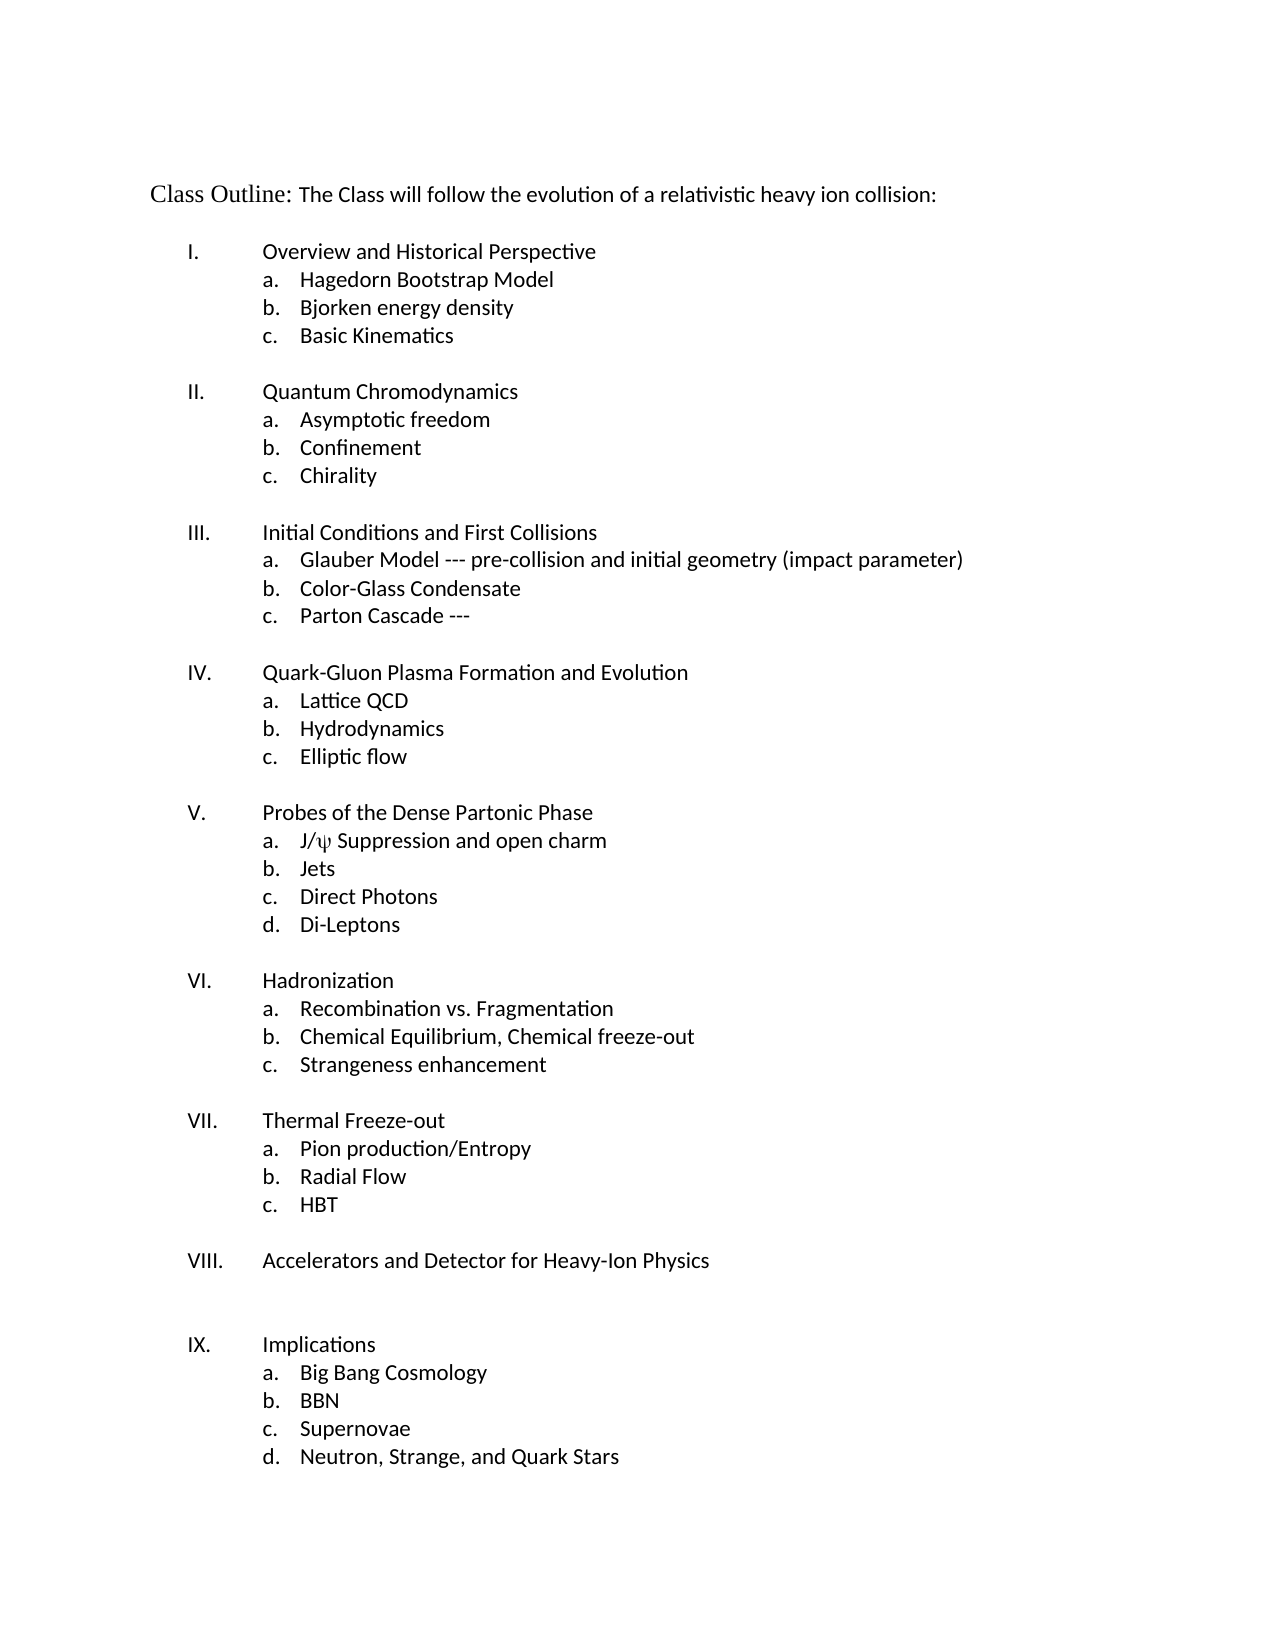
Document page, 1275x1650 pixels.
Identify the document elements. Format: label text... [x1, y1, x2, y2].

list Lattice QCD [262, 686, 1125, 714]
list Chemical Equilibrium, Chemical freeze-out [262, 1022, 1125, 1050]
list Color-Glass Condensate [262, 574, 1125, 602]
list Parton Cascade --- [262, 602, 1125, 630]
list Thermal Freeze-out [187, 1106, 1125, 1134]
list BBN [262, 1386, 1125, 1414]
list Big Bang Cosmology [262, 1358, 1125, 1386]
list Recombination vs. Fragmentation [262, 994, 1125, 1022]
list Pion production/Entropy [262, 1134, 1125, 1162]
list Strangeness enhancement [262, 1050, 1125, 1078]
text Class Outline: The Class will follow the evolution of a relativistic heavy ion collision: [150, 179, 1125, 208]
list Elliptic flow [262, 742, 1125, 770]
list Quark-Gluon Plasma Formation and Evolution [187, 658, 1125, 686]
list Supernovae [262, 1414, 1125, 1442]
list Quantum Chromodynamics [187, 377, 1125, 406]
list Hadronization [187, 966, 1125, 994]
list Bjorken energy density [262, 293, 1125, 321]
list Glauber Model --- pre-collision and initial geometry (impact parameter) [262, 546, 1125, 574]
list Jets [262, 854, 1125, 882]
list Chirality [262, 462, 1125, 489]
list Neutron, Strange, and Quark Stars [262, 1442, 1125, 1470]
list Probes of the Dense Partonic Phase [187, 798, 1125, 826]
list Hagedorn Bootstrap Model [262, 265, 1125, 293]
list HBT [262, 1190, 1125, 1218]
list Overview and Historical Perspective [187, 237, 1125, 265]
list Radial Flow [262, 1162, 1125, 1190]
list Direct Photons [262, 882, 1125, 910]
list Di-Leptons [262, 910, 1125, 938]
list Implications [187, 1330, 1125, 1358]
list Basic Kinematics [262, 321, 1125, 349]
list Asymptotic freedom [262, 406, 1125, 433]
list Hydrodynamics [262, 714, 1125, 742]
list Initial Conditions and First Collisions [187, 518, 1125, 546]
list Confinement [262, 433, 1125, 462]
list J/ Suppression and open charm [262, 826, 1125, 854]
list Accelerators and Detector for Heavy-Ion Physics [187, 1246, 1125, 1274]
